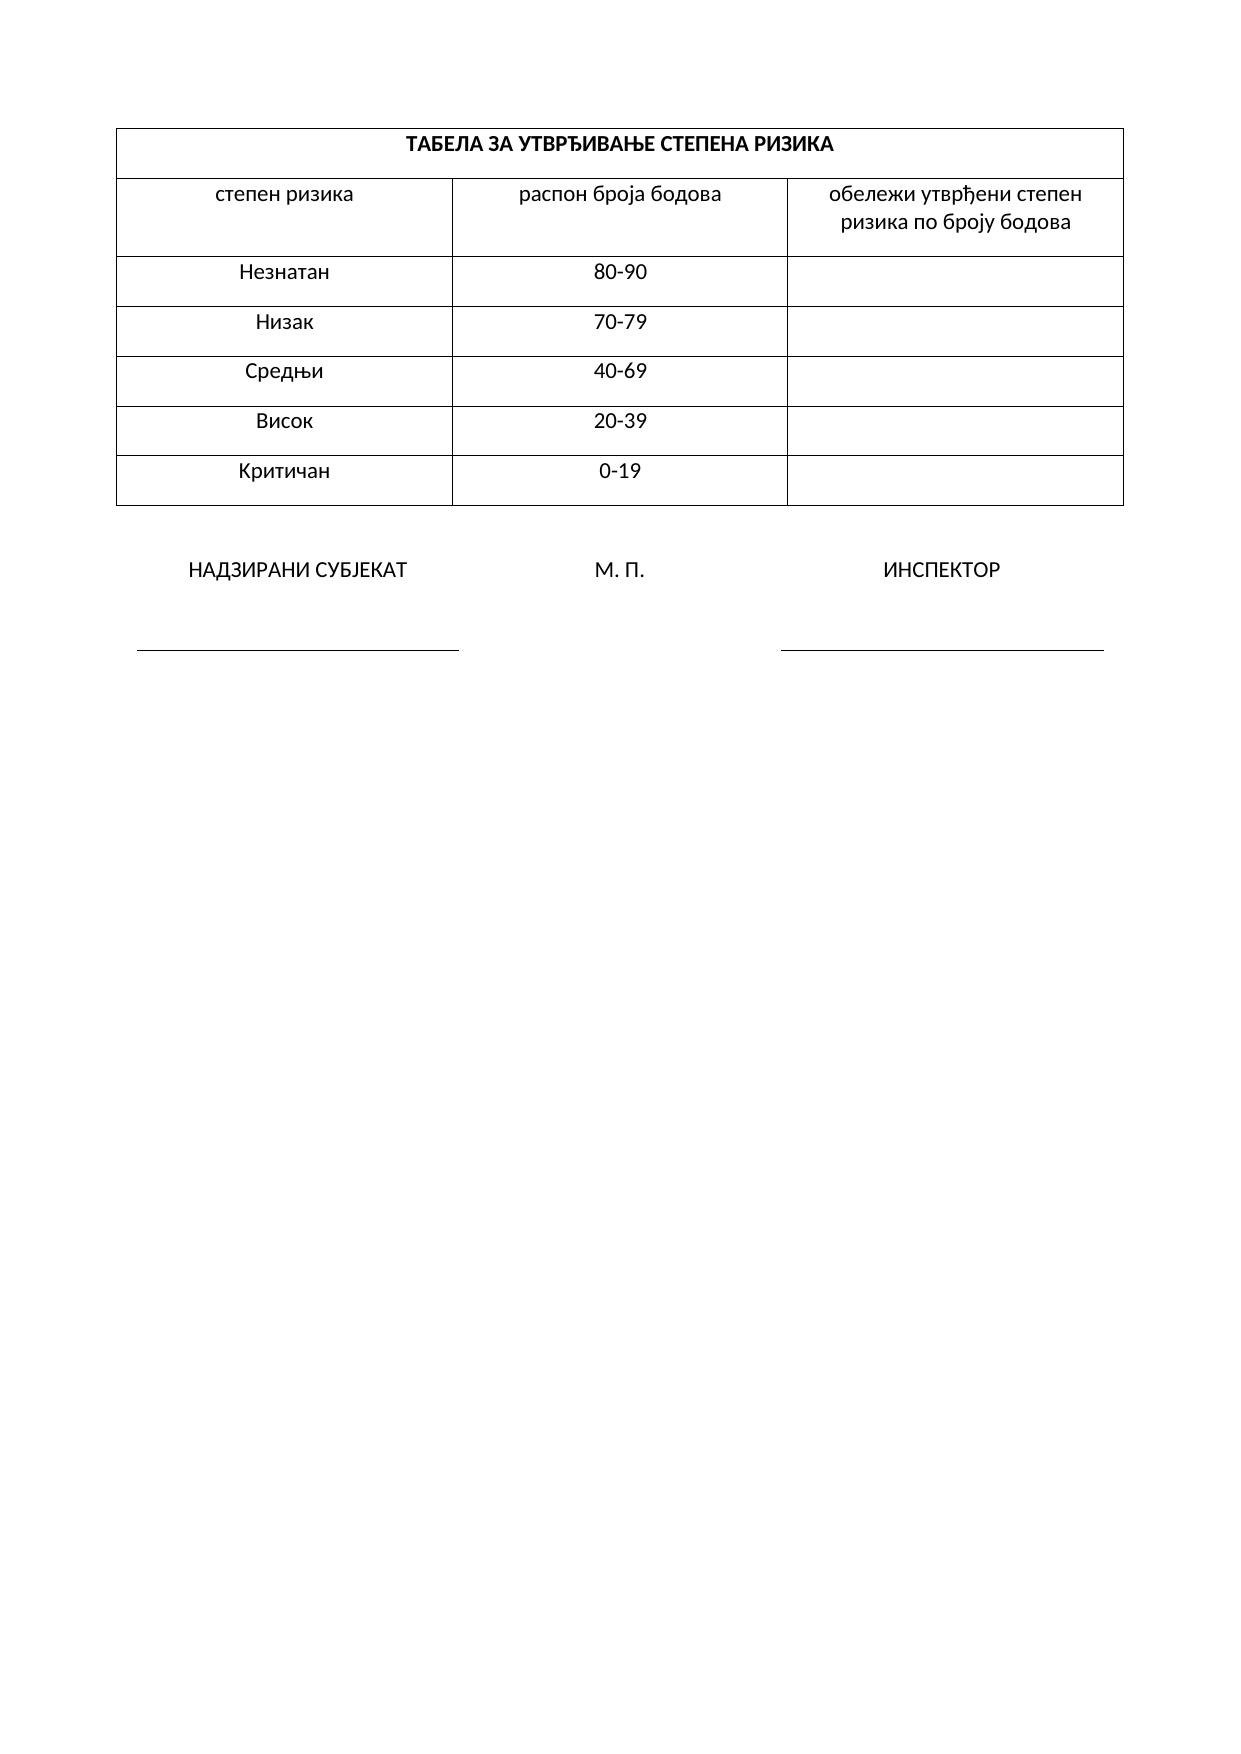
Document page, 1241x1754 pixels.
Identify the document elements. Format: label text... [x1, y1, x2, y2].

table_cell обележи утврђени степен ризика по броју бодова [788, 179, 1123, 256]
table_header М. П. [459, 555, 781, 650]
table_cell [788, 407, 1123, 455]
table_cell 0-19 [453, 456, 787, 505]
table_cell 80-90 [453, 257, 787, 306]
table_cell Низак [117, 307, 452, 356]
table_cell 20-39 [453, 407, 787, 455]
table_cell [788, 456, 1123, 505]
table_header ИНСПЕКТОР [781, 555, 1103, 650]
table_cell Kритичан [117, 456, 452, 505]
table_cell [788, 357, 1123, 406]
table_header НАДЗИРАНИ СУБЈЕКАТ [137, 555, 459, 650]
table_cell 40-69 [453, 357, 787, 406]
table_cell [788, 307, 1123, 356]
table_cell Средњи [117, 357, 452, 406]
table_cell Висок [117, 407, 452, 455]
table_cell [788, 257, 1123, 306]
table_cell 70-79 [453, 307, 787, 356]
table_cell Незнатан [117, 257, 452, 306]
table_cell распон броја бодова [453, 179, 787, 256]
table_header ТАБЕЛА ЗА УТВРЂИВАЊЕ СТЕПЕНА РИЗИКА [117, 129, 1123, 178]
table_cell степен ризика [117, 179, 452, 256]
